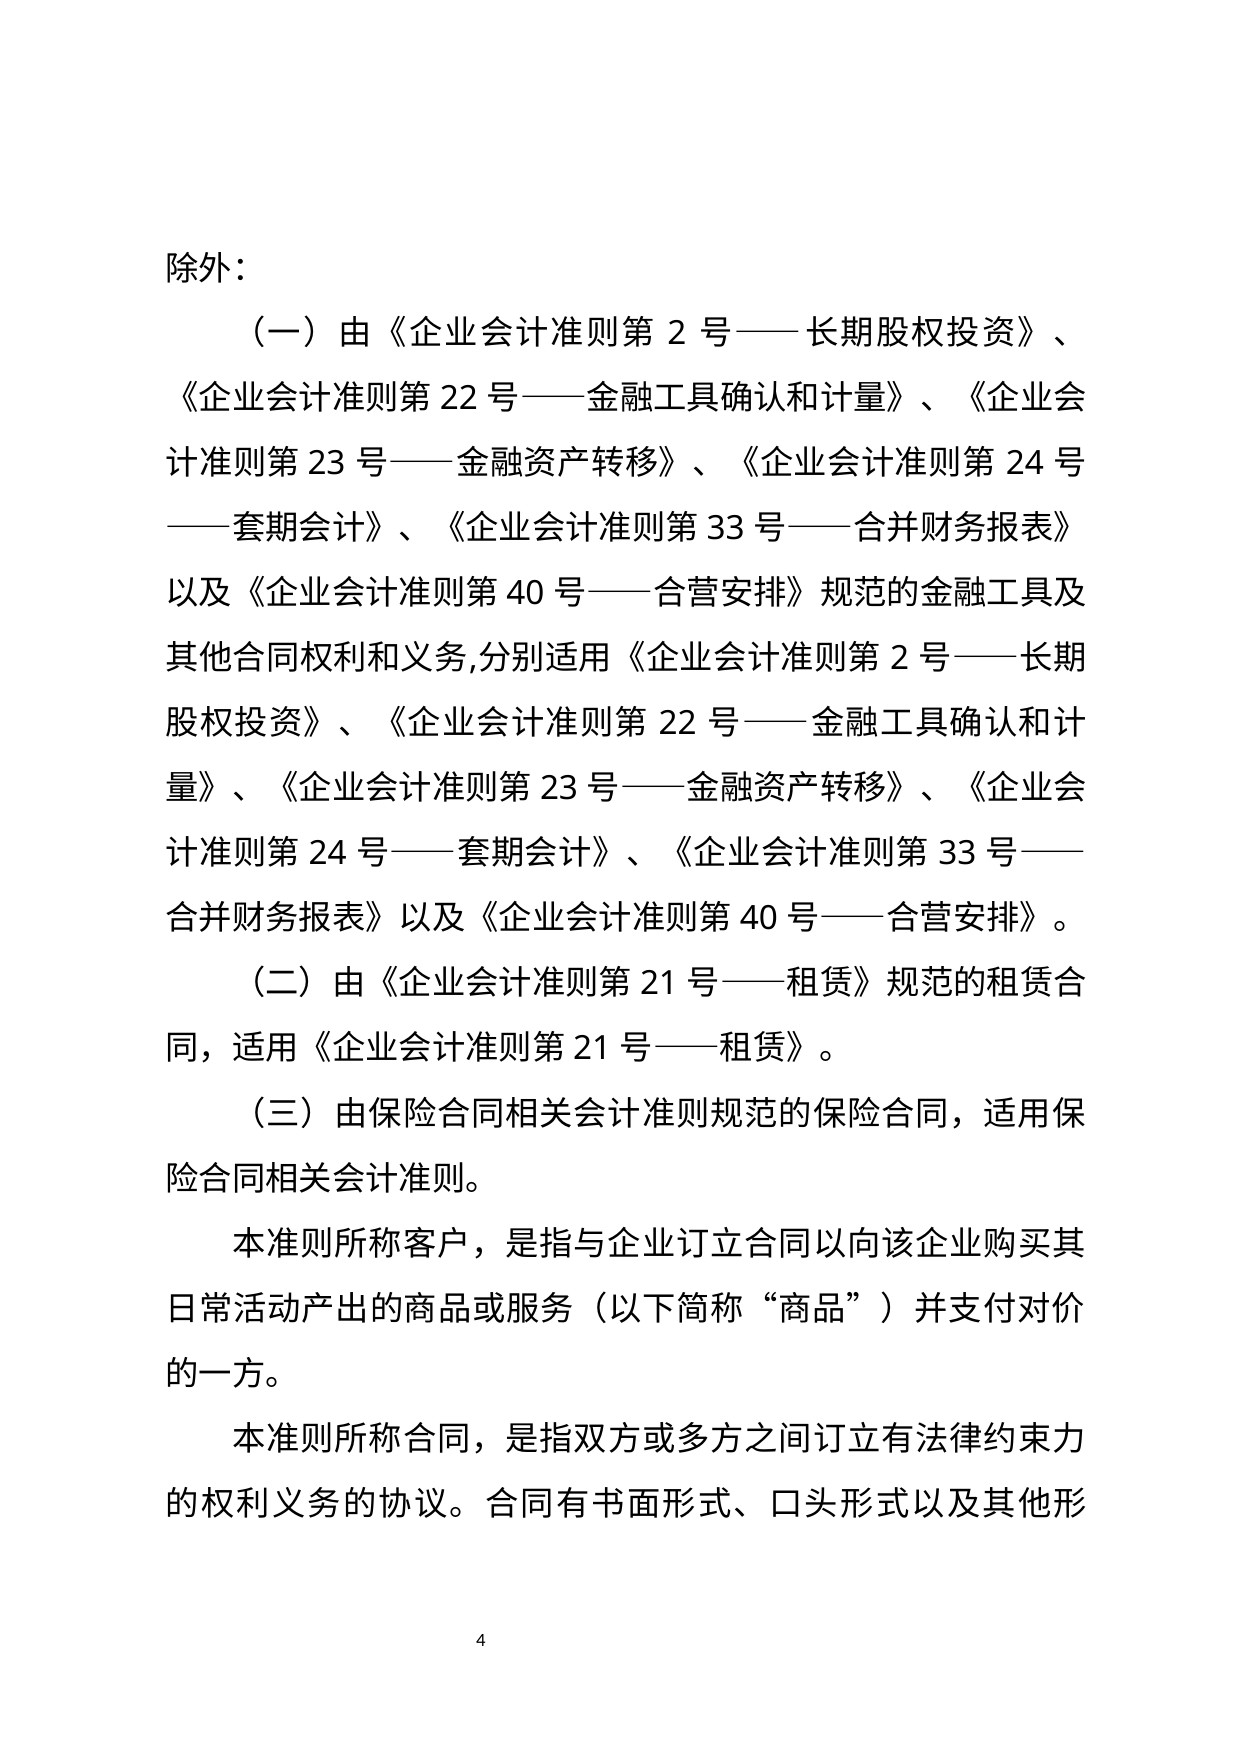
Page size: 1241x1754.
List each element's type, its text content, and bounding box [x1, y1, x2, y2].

text （三）由保险合同相关会计准则规范的保险合同，适用保险合同相关会计准则。 [165, 1078, 1087, 1208]
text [165, 1403, 1087, 1533]
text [165, 233, 1087, 298]
text 本准则所称客户，是指与企业订立合同以向该企业购买其日常活动产出的商品或服务（以下简称“商品”）并支付对价的一方。 [165, 1208, 1087, 1403]
text （二）由《企业会计准则第 21 号——租赁》规范的租赁合同，适用《企业会计准则第 21 号——租赁》。 [165, 948, 1087, 1078]
text （一）由《企业会计准则第 2 号——长期股权投资》、《企业会计准则第 22 号——金融工具确认和计量》、《企业会计准则第23 号——金融资产转移》、《企业会计准则第 24 号——套期会计》、《企业会计准则第 33 号——合并财务报表》以及《企业会计准则第 40 号——合营安排》规范的金融工具及其他合同权利和义务,分别适用《企业会计准则第 2 号——长期股权投资》、《企业会计准则第 22 号——金融工具确认和计量》、《企业会计准则第 23 号——金融资产转移》、《企业会计准则第 24 号——套期会计》、《企业会计准则第 33 号——合并财务报表》以及《企业会计准则第 40 号——合营安排》。 [165, 298, 1087, 948]
